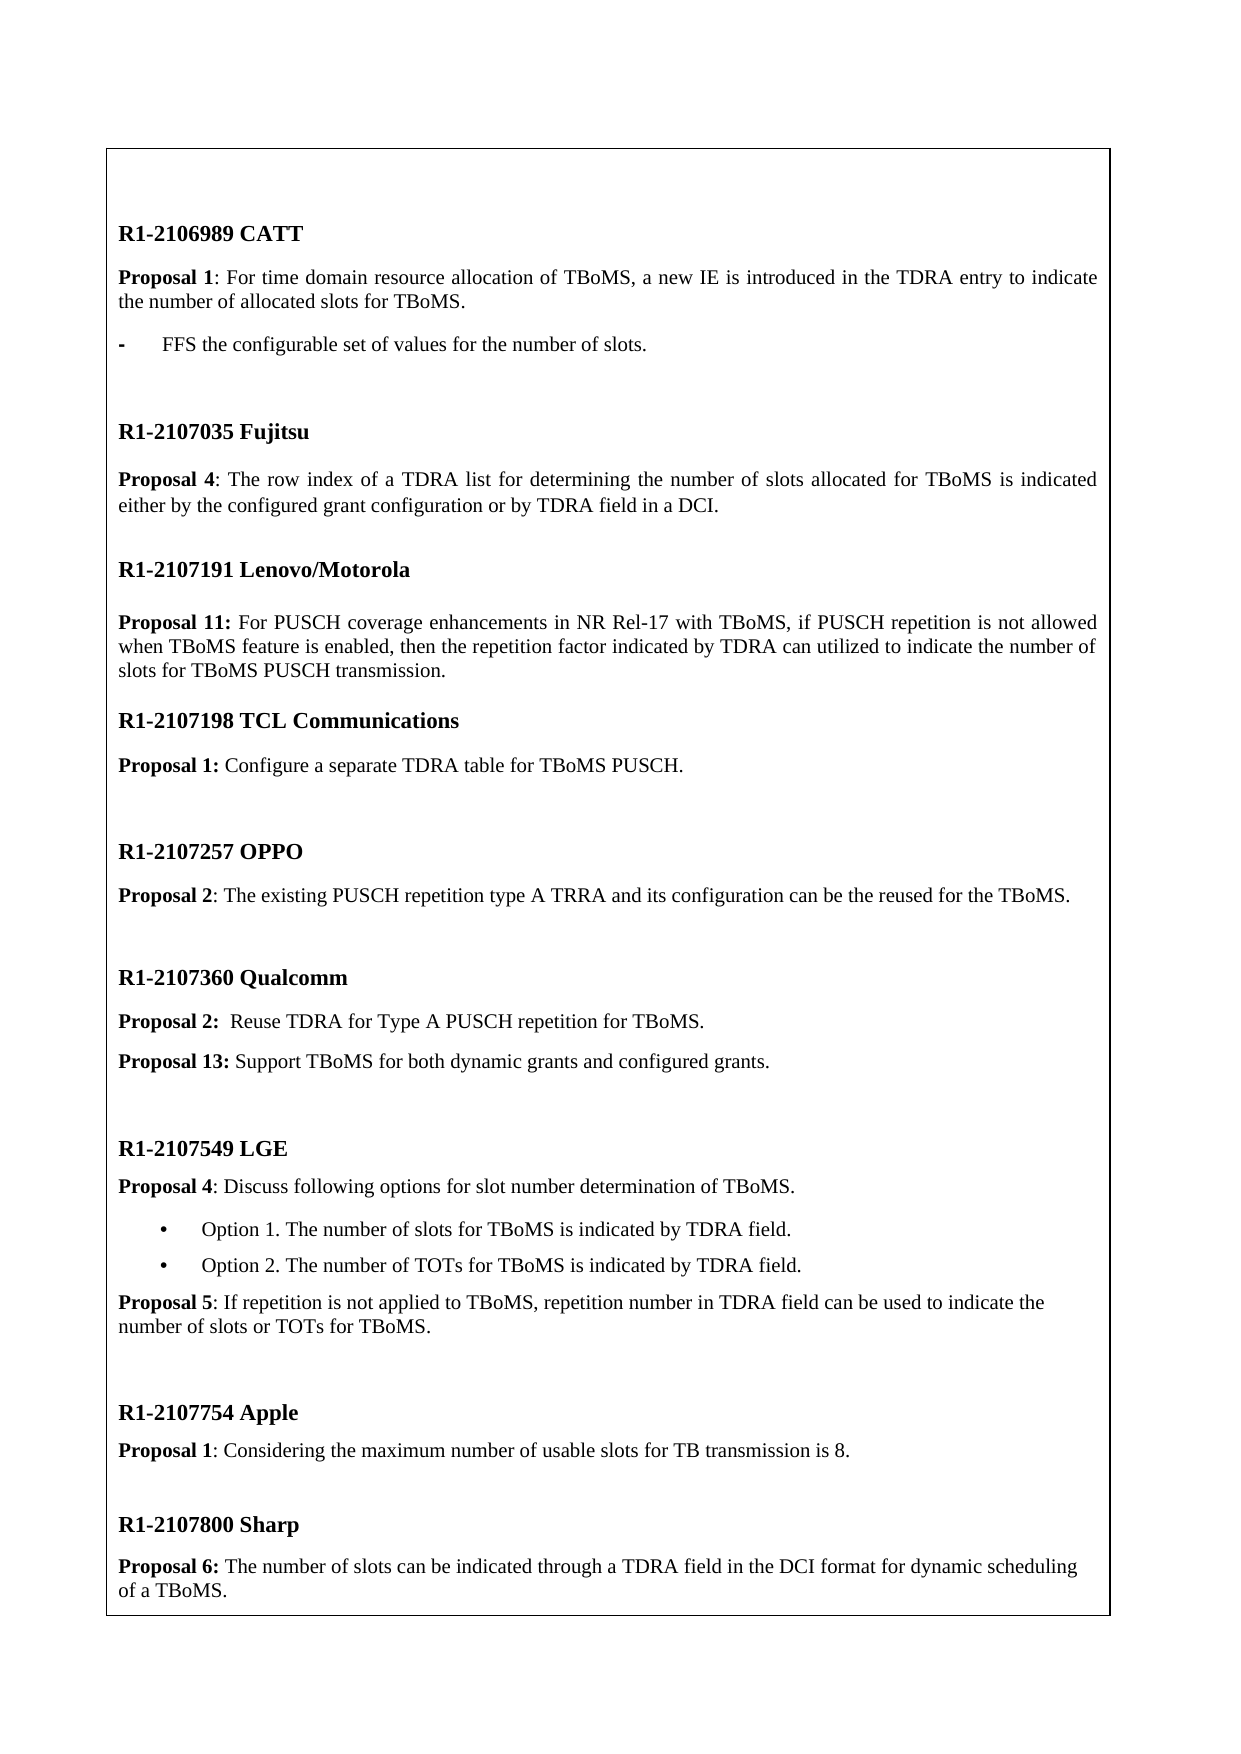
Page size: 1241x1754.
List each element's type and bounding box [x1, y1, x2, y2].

table_header [107, 149, 1109, 1615]
